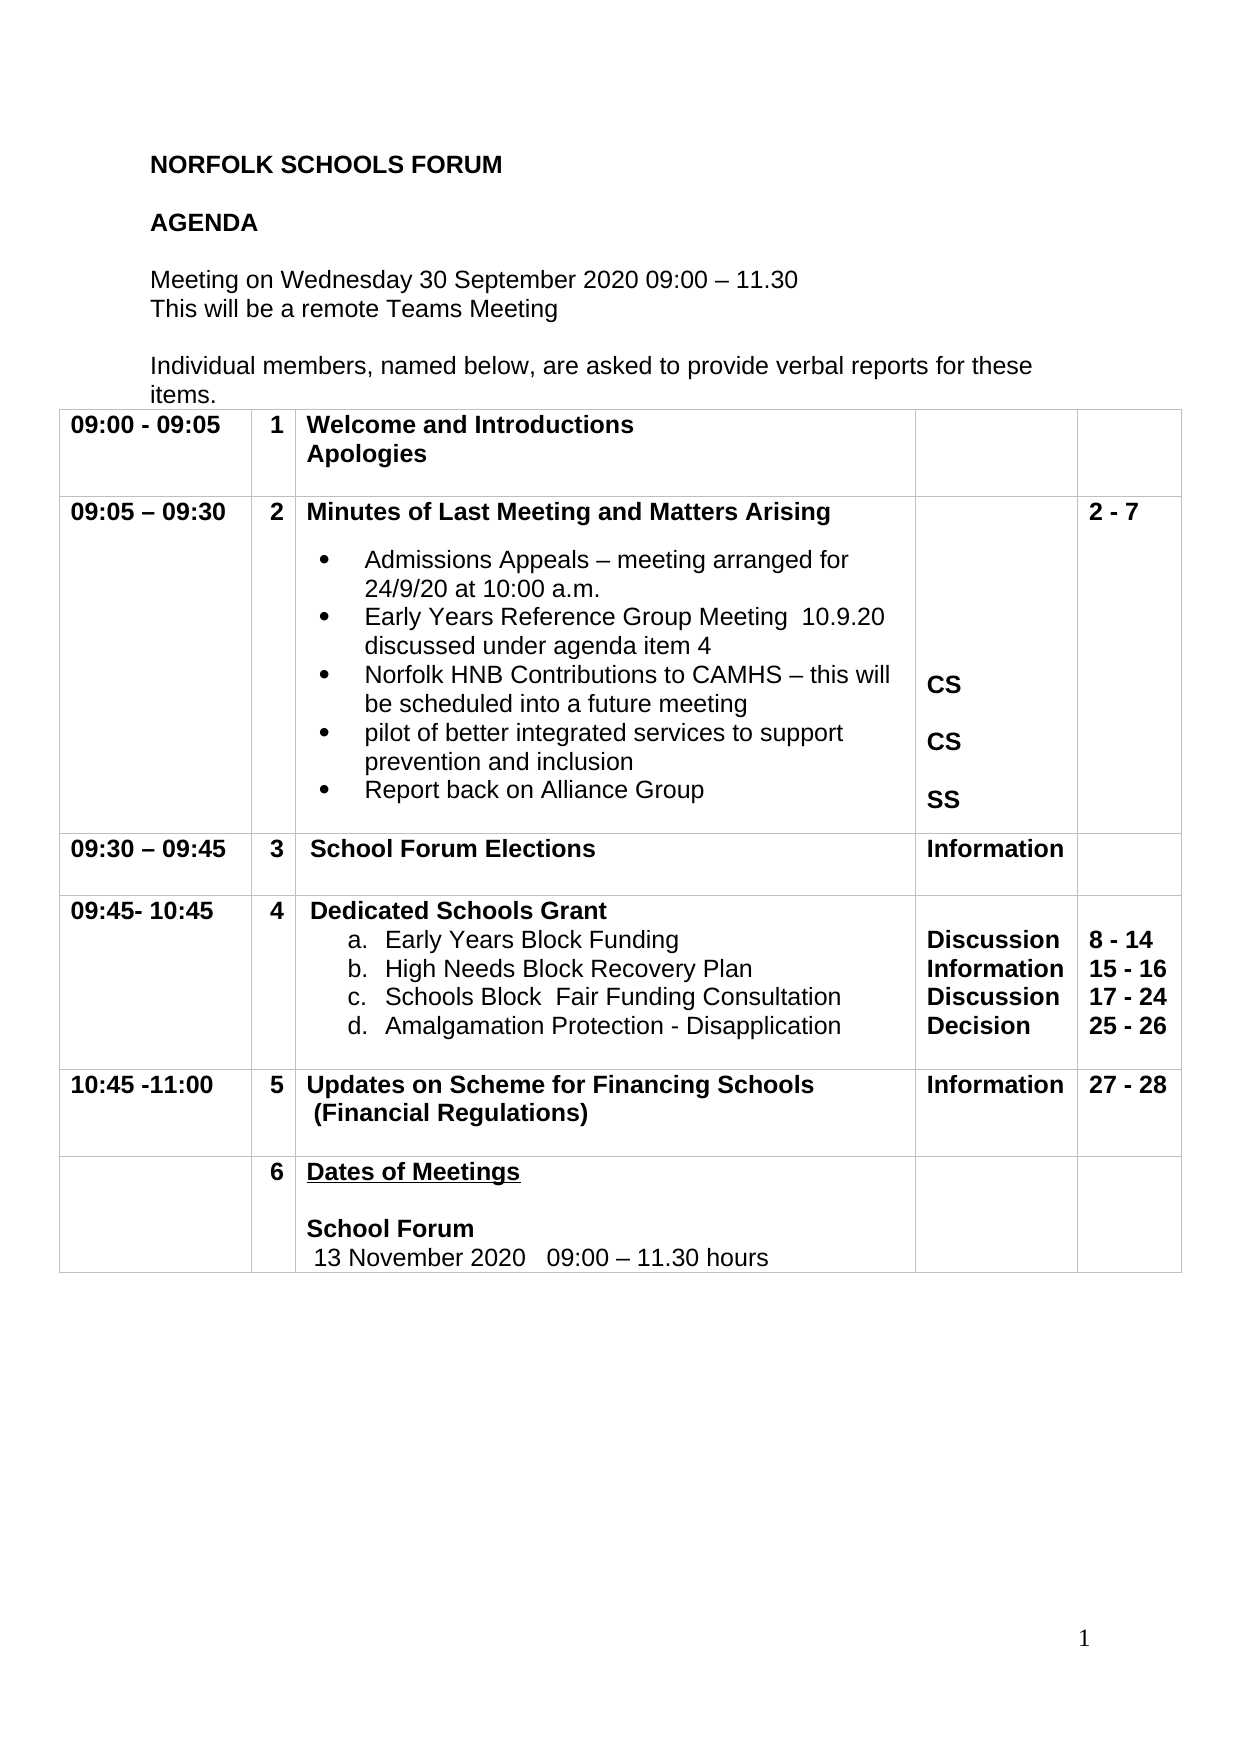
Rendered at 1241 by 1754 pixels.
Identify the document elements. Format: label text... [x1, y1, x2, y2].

subtitle NORFOLK SCHOOLS FORUM [150, 150, 1090, 179]
table_cell 3 [252, 834, 295, 895]
table_header 09:00 - 09:05 [60, 410, 251, 496]
table_cell Dates of Meetings School Forum 13 November 2020 09:00 – 11.30 hours [296, 1157, 915, 1272]
table_cell Dedicated Schools Grant Early Years Block Funding High Needs Block Recovery Plan Schools Block Fair Funding Consultation Amalgamation Protection - Disapplication [296, 896, 915, 1068]
table_cell Minutes of Last Meeting and Matters Arising Admissions Appeals – meeting arranged for 24/9/20 at 10:00 a.m. Early Years Reference Group Meeting 10.9.20 discussed under agenda item 4 Norfolk HNB Contributions to CAMHS – this will be scheduled into a future meeting pilot of better integrated services to support prevention and inclusion Report back on Alliance Group [296, 497, 915, 833]
table_cell 09:05 – 09:30 [60, 497, 251, 833]
table_cell 2 [252, 497, 295, 833]
table_header [916, 410, 1077, 496]
table_cell 6 [252, 1157, 295, 1272]
table_cell 8 - 14 15 - 16 17 - 24 25 - 26 [1078, 896, 1181, 1068]
table_cell [916, 1157, 1077, 1272]
text Meeting on Wednesday 30 September 2020 09:00 – 11.30 [150, 265, 1090, 294]
table_cell [1078, 1157, 1181, 1272]
table_cell 27 - 28 [1078, 1070, 1181, 1156]
text Individual members, named below, are asked to provide verbal reports for these items. [150, 351, 1090, 409]
table_cell 09:45- 10:45 [60, 896, 251, 1068]
subtitle AGENDA [150, 207, 1090, 236]
table_cell 09:30 – 09:45 [60, 834, 251, 895]
table_cell [60, 1157, 251, 1272]
table_cell 2 - 7 [1078, 497, 1181, 833]
text This will be a remote Teams Meeting [150, 294, 1090, 322]
table_header 1 [252, 410, 295, 496]
table_cell Discussion Information Discussion Decision [916, 896, 1077, 1068]
table_cell School Forum Elections [296, 834, 915, 895]
table_cell 10:45 -11:00 [60, 1070, 251, 1156]
table_cell Information [916, 1070, 1077, 1156]
table_header [1078, 410, 1181, 496]
table_cell CS CS SS [916, 497, 1077, 833]
table_cell 4 [252, 896, 295, 1068]
table_cell 5 [252, 1070, 295, 1156]
table_header Welcome and Introductions Apologies [296, 410, 915, 496]
table_cell Updates on Scheme for Financing Schools (Financial Regulations) [296, 1070, 915, 1156]
table_cell Information [916, 834, 1077, 895]
table_cell [1078, 834, 1181, 895]
